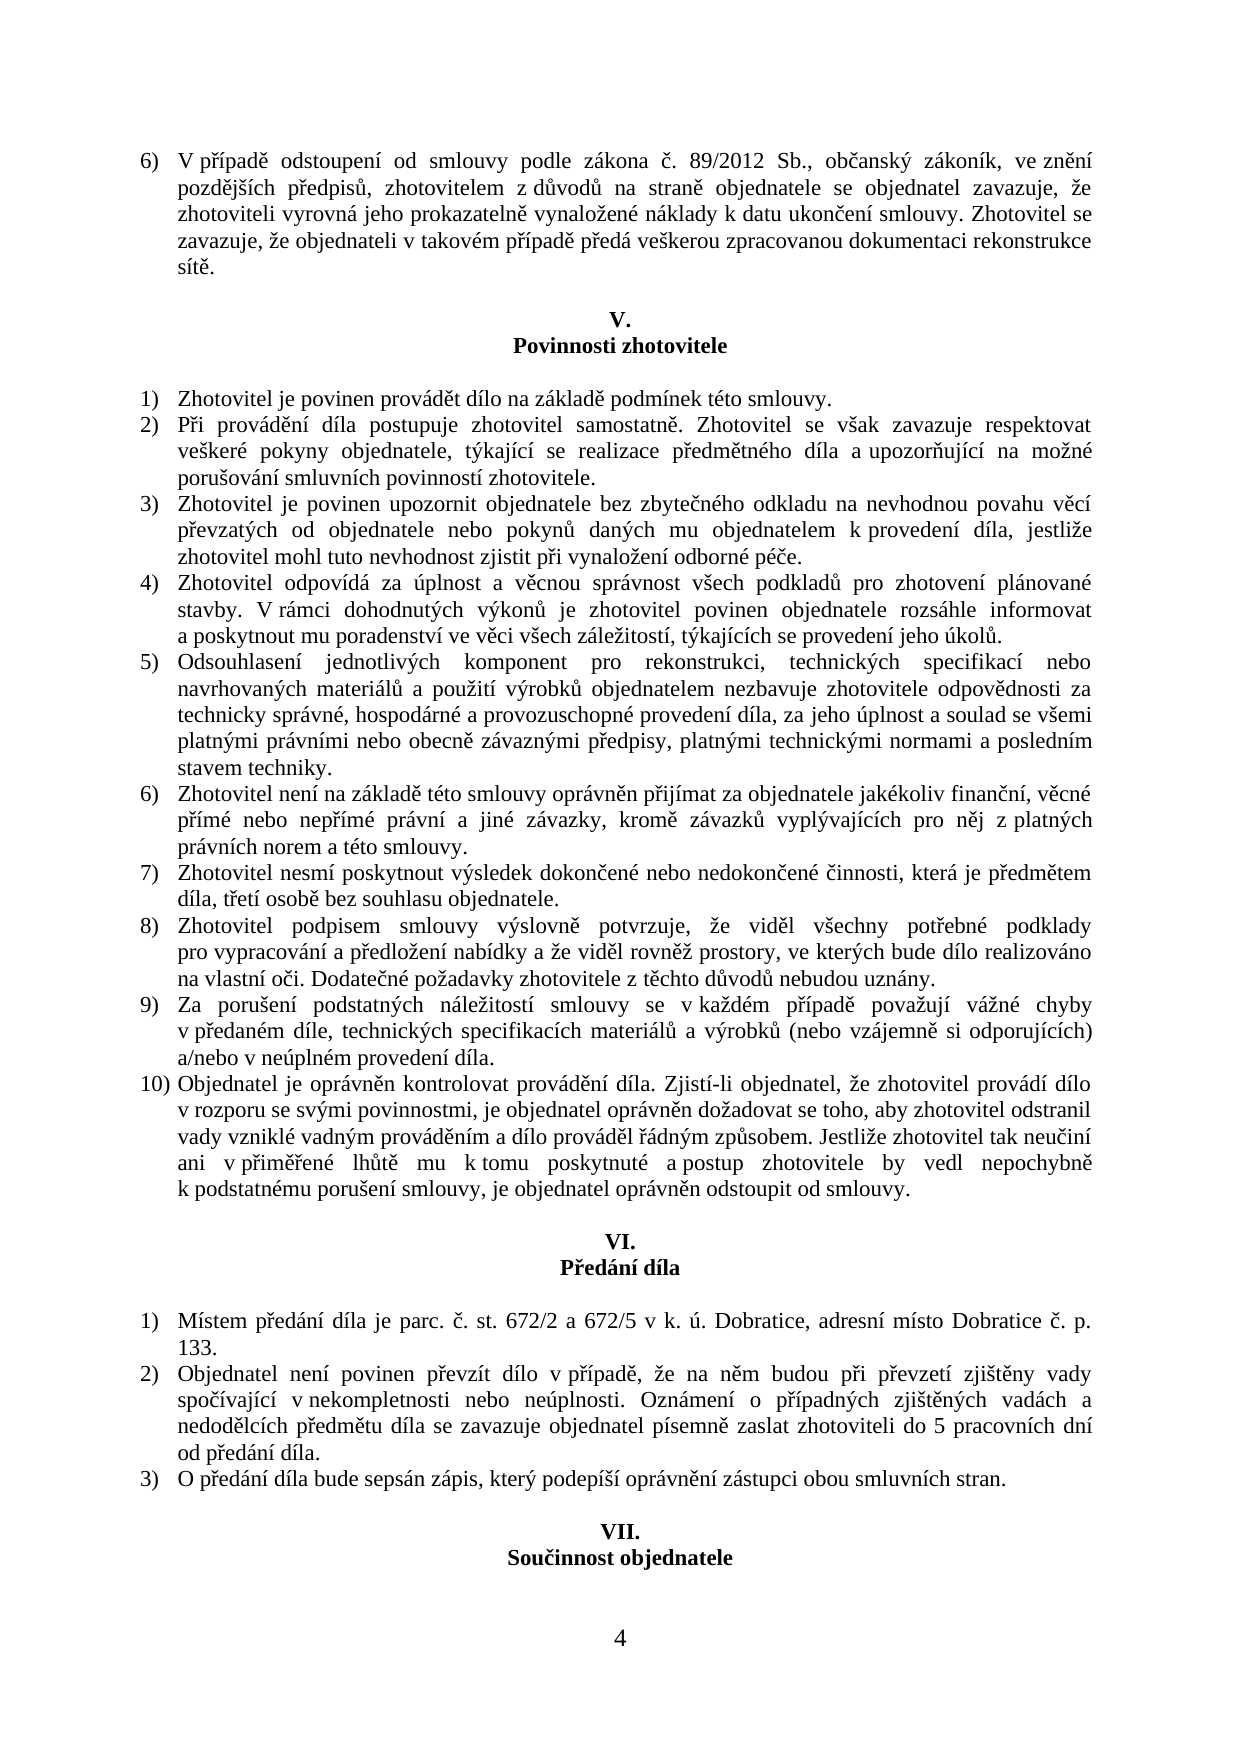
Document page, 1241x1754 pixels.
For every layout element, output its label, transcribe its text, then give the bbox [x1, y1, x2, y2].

list Zhotovitel nesmí poskytnout výsledek dokončené nebo nedokončené činnosti, která je předmětem díla, třetí osobě bez souhlasu objednatele. [140, 859, 1093, 912]
list O předání díla bude sepsán zápis, který podepíší oprávnění zástupci obou smluvních stran. [140, 1465, 1093, 1492]
list Zhotovitel odpovídá za úplnost a věcnou správnost všech podkladů pro zhotovení plánované stavby. V rámci dohodnutých výkonů je zhotovitel povinen objednatele rozsáhle informovat a poskytnout mu poradenství ve věci všech záležitostí, týkajících se provedení jeho úkolů. [140, 569, 1093, 648]
text Předání díla [148, 1254, 1093, 1281]
text VII. [148, 1518, 1093, 1544]
list Zhotovitel je povinen upozornit objednatele bez zbytečného odkladu na nevhodnou povahu věcí převzatých od objednatele nebo pokynů daných mu objednatelem k provedení díla, jestliže zhotovitel mohl tuto nevhodnost zjistit při vynaložení odborné péče. [140, 490, 1093, 569]
list Zhotovitel je povinen provádět dílo na základě podmínek této smlouvy. [140, 385, 1093, 411]
list Při provádění díla postupuje zhotovitel samostatně. Zhotovitel se však zavazuje respektovat veškeré pokyny objednatele, týkající se realizace předmětného díla a upozorňující na možné porušování smluvních povinností zhotovitele. [140, 411, 1093, 490]
list Místem předání díla je parc. č. st. 672/2 a 672/5 v k. ú. Dobratice, adresní místo Dobratice č. p. 133. [140, 1307, 1093, 1360]
list Za porušení podstatných náležitostí smlouvy se v každém případě považují vážné chyby v předaném díle, technických specifikacích materiálů a výrobků (nebo vzájemně si odporujících) a/nebo v neúplném provedení díla. [140, 991, 1093, 1070]
text V. [148, 306, 1093, 332]
text VI. [148, 1228, 1093, 1254]
list Odsouhlasení jednotlivých komponent pro rekonstrukci, technických specifikací nebo navrhovaných materiálů a použití výrobků objednatelem nezbavuje zhotovitele odpovědnosti za technicky správné, hospodárné a provozuschopné provedení díla, za jeho úplnost a soulad se všemi platnými právními nebo obecně závaznými předpisy, platnými technickými normami a posledním stavem techniky. [140, 648, 1093, 780]
text Součinnost objednatele [148, 1544, 1093, 1571]
list V případě odstoupení od smlouvy podle zákona č. 89/2012 Sb., občanský zákoník, ve znění pozdějších předpisů, zhotovitelem z důvodů na straně objednatele se objednatel zavazuje, že zhotoviteli vyrovná jeho prokazatelně vynaložené náklady k datu ukončení smlouvy. Zhotovitel se zavazuje, že objednateli v takovém případě předá veškerou zpracovanou dokumentaci rekonstrukce sítě. [140, 148, 1093, 279]
list Zhotovitel není na základě této smlouvy oprávněn přijímat za objednatele jakékoliv finanční, věcné přímé nebo nepřímé právní a jiné závazky, kromě závazků vyplývajících pro něj z platných právních norem a této smlouvy. [140, 780, 1093, 859]
list Objednatel je oprávněn kontrolovat provádění díla. Zjistí-li objednatel, že zhotovitel provádí dílo v rozporu se svými povinnostmi, je objednatel oprávněn dožadovat se toho, aby zhotovitel odstranil vady vzniklé vadným prováděním a dílo prováděl řádným způsobem. Jestliže zhotovitel tak neučiní ani v přiměřené lhůtě mu k tomu poskytnuté a postup zhotovitele by vedl nepochybně k podstatnému porušení smlouvy, je objednatel oprávněn odstoupit od smlouvy. [140, 1070, 1093, 1202]
list Zhotovitel podpisem smlouvy výslovně potvrzuje, že viděl všechny potřebné podklady pro vypracování a předložení nabídky a že viděl rovněž prostory, ve kterých bude dílo realizováno na vlastní oči. Dodatečné požadavky zhotovitele z těchto důvodů nebudou uznány. [140, 912, 1093, 991]
list Objednatel není povinen převzít dílo v případě, že na něm budou při převzetí zjištěny vady spočívající v nekompletnosti nebo neúplnosti. Oznámení o případných zjištěných vadách a nedodělcích předmětu díla se zavazuje objednatel písemně zaslat zhotoviteli do 5 pracovních dní od předání díla. [140, 1360, 1093, 1465]
text Povinnosti zhotovitele [148, 332, 1093, 358]
